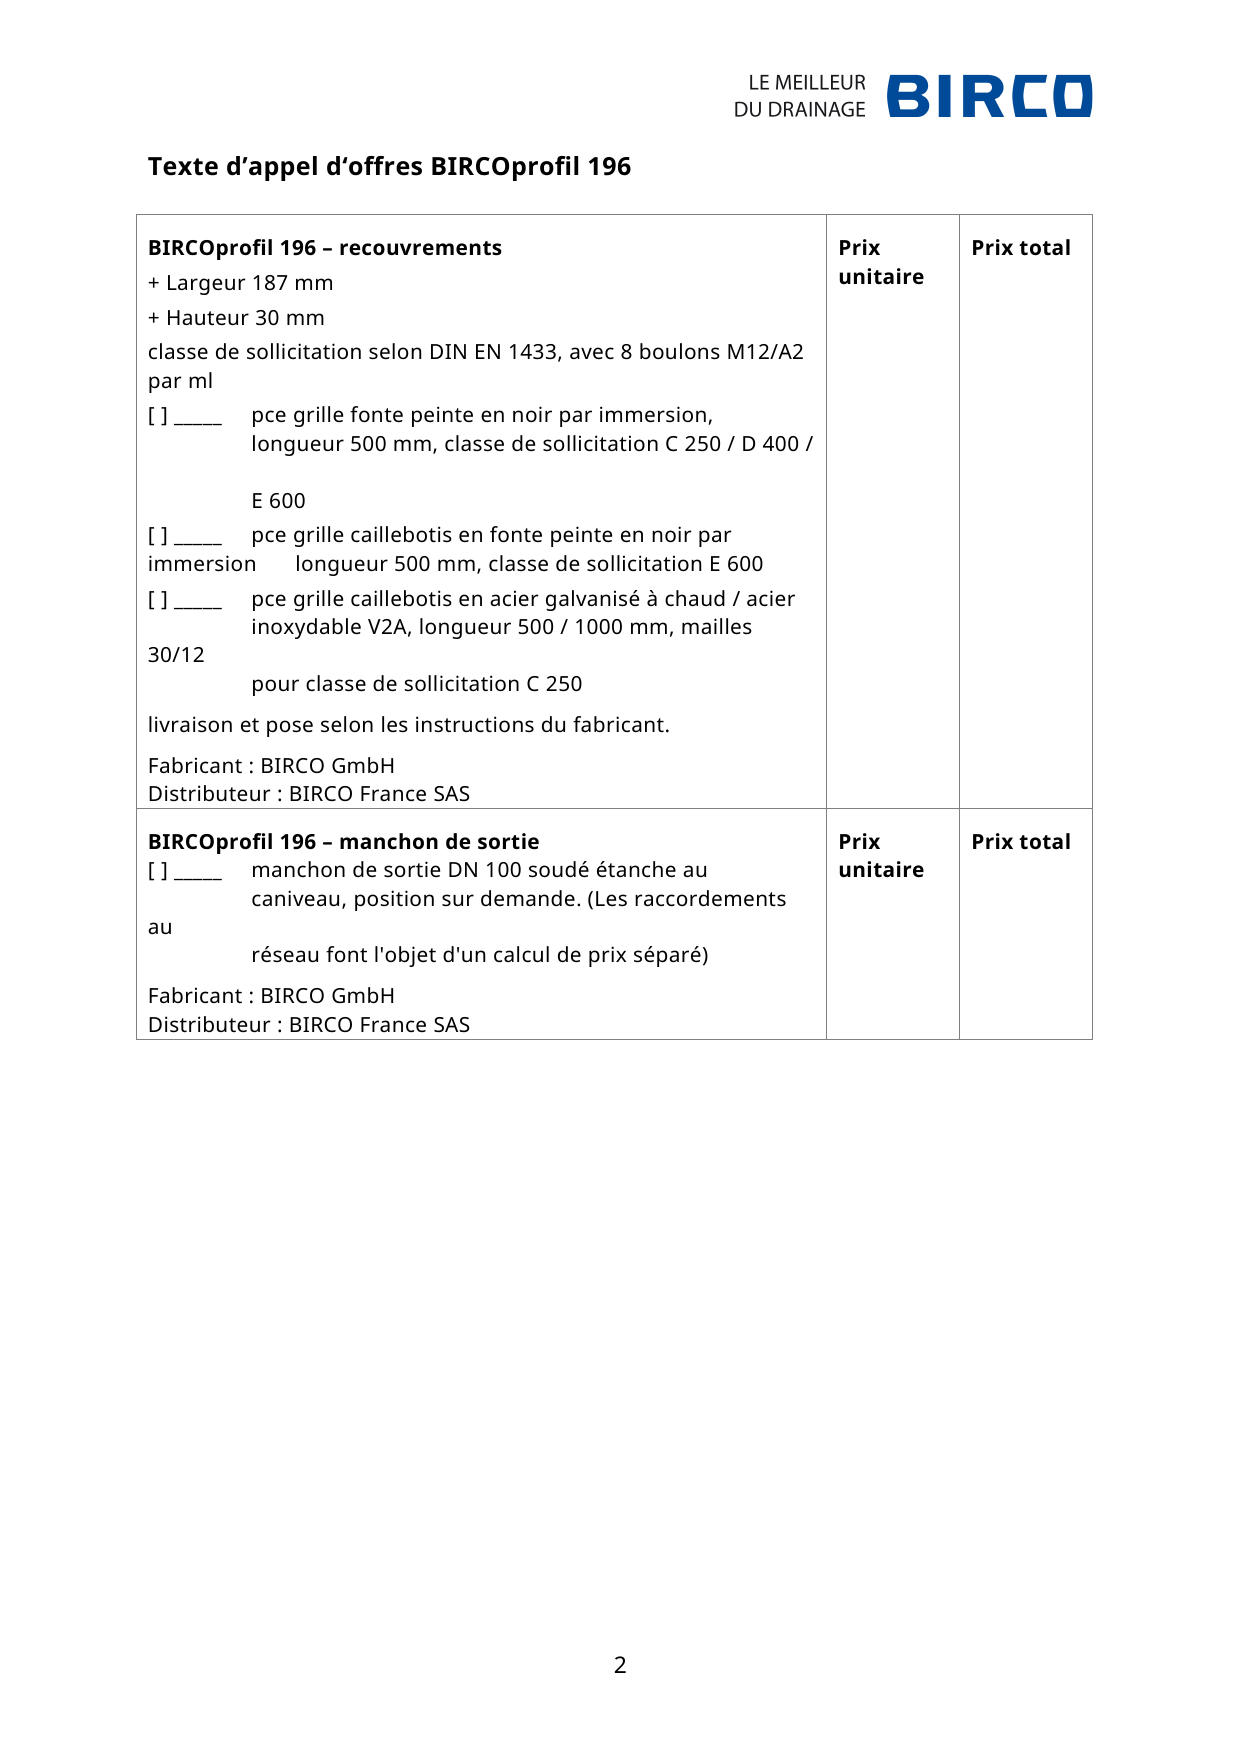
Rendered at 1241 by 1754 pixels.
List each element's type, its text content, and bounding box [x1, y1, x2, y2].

table_cell BIRCOprofil 196 – manchon de sortie [ ] _____ manchon de sortie DN 100 soudé étanche au caniveau, position sur demande. (Les raccordements au réseau font l'objet d'un calcul de prix séparé) Fabricant : BIRCO GmbH Distributeur : BIRCO France SAS [137, 809, 826, 1038]
table_header BIRCOprofil 196 – recouvrements + Largeur 187 mm + Hauteur 30 mm classe de sollicitation selon DIN EN 1433, avec 8 boulons M12/A2 par ml [ ] _____ pce grille fonte peinte en noir par immersion, longueur 500 mm, classe de sollicitation C 250 / D 400 / E 600 [ ] _____ pce grille caillebotis en fonte peinte en noir par immersion longueur 500 mm, classe de sollicitation E 600 [ ] _____ pce grille caillebotis en acier galvanisé à chaud / acier inoxydable V2A, longueur 500 / 1000 mm, mailles 30/12 pour classe de sollicitation C 250 livraison et pose selon les instructions du fabricant. Fabricant : BIRCO GmbH Distributeur : BIRCO France SAS [137, 215, 826, 808]
table_header Prix total [960, 215, 1092, 808]
picture [734, 73, 1093, 118]
table_cell Prix total [960, 809, 1092, 1038]
table_cell Prix unitaire [827, 809, 959, 1038]
table_header Prix unitaire [827, 215, 959, 808]
